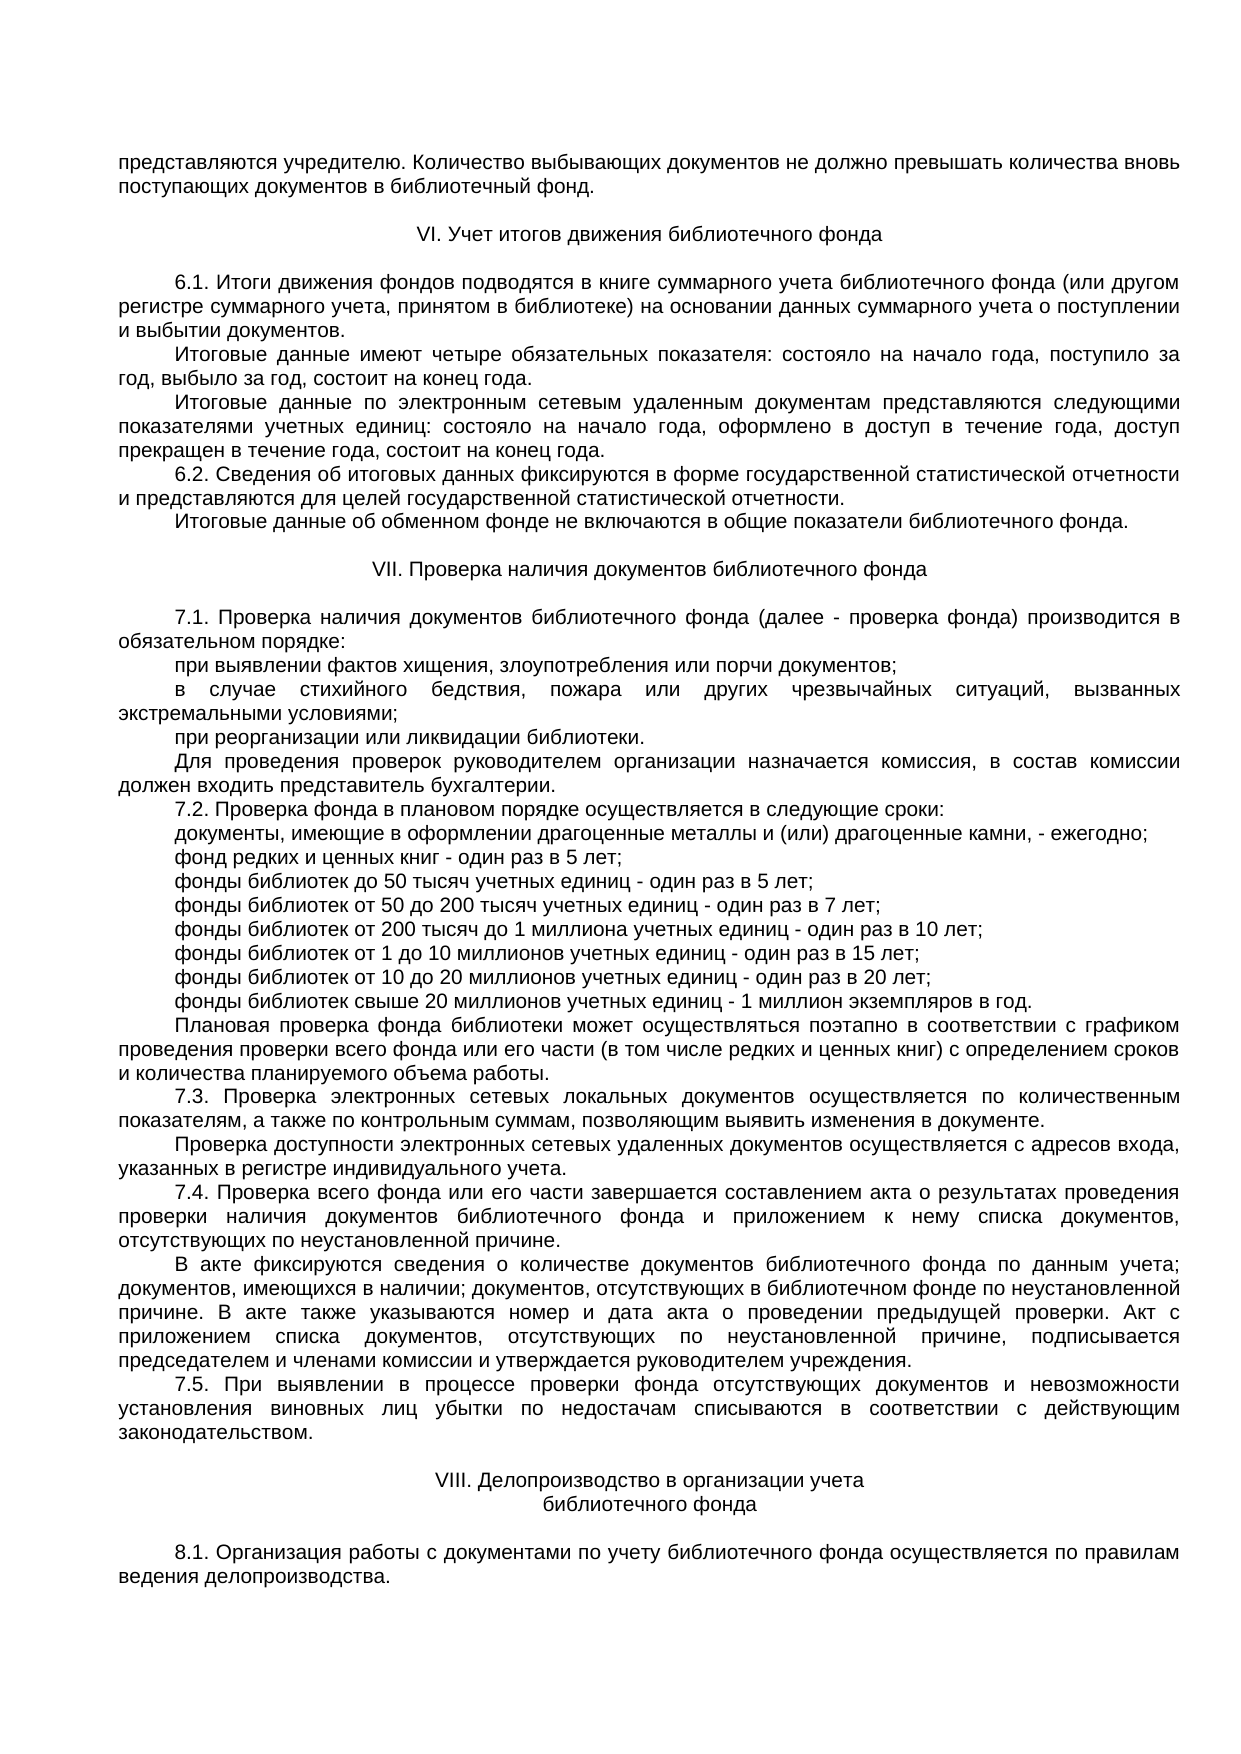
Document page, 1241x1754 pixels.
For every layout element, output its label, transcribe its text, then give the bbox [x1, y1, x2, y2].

text VI. Учет итогов движения библиотечного фонда [118, 222, 1181, 246]
text Итоговые данные имеют четыре обязательных показателя: состояло на начало года, поступило за год, выбыло за год, состоит на конец года. [118, 342, 1181, 389]
text фонды библиотек до 50 тысяч учетных единиц - один раз в 5 лет; [118, 869, 1181, 893]
text 7.3. Проверка электронных сетевых локальных документов осуществляется по количественным показателям, а также по контрольным суммам, позволяющим выявить изменения в документе. [118, 1084, 1181, 1132]
text Для проведения проверок руководителем организации назначается комиссия, в состав комиссии должен входить представитель бухгалтерии. [118, 749, 1181, 797]
text фонд редких и ценных книг - один раз в 5 лет; [118, 845, 1181, 869]
text 7.5. При выявлении в процессе проверки фонда отсутствующих документов и невозможности установления виновных лиц убытки по недостачам списываются в соответствии с действующим законодательством. [118, 1372, 1181, 1444]
text фонды библиотек от 1 до 10 миллионов учетных единиц - один раз в 15 лет; [118, 941, 1181, 964]
text 6.1. Итоги движения фондов подводятся в книге суммарного учета библиотечного фонда (или другом регистре суммарного учета, принятом в библиотеке) на основании данных суммарного учета о поступлении и выбытии документов. [118, 270, 1181, 342]
text Плановая проверка фонда библиотеки может осуществляться поэтапно в соответствии с графиком проведения проверки всего фонда или его части (в том числе редких и ценных книг) с определением сроков и количества планируемого объема работы. [118, 1012, 1181, 1084]
text 7.4. Проверка всего фонда или его части завершается составлением акта о результатах проведения проверки наличия документов библиотечного фонда и приложением к нему списка документов, отсутствующих по неустановленной причине. [118, 1180, 1181, 1252]
text 7.1. Проверка наличия документов библиотечного фонда (далее - проверка фонда) производится в обязательном порядке: [118, 605, 1181, 653]
text при выявлении фактов хищения, злоупотребления или порчи документов; [118, 653, 1181, 677]
text Проверка доступности электронных сетевых удаленных документов осуществляется с адресов входа, указанных в регистре индивидуального учета. [118, 1132, 1181, 1180]
text фонды библиотек свыше 20 миллионов учетных единиц - 1 миллион экземпляров в год. [118, 988, 1181, 1012]
text VII. Проверка наличия документов библиотечного фонда [118, 557, 1181, 581]
text фонды библиотек от 10 до 20 миллионов учетных единиц - один раз в 20 лет; [118, 964, 1181, 988]
text фонды библиотек от 200 тысяч до 1 миллиона учетных единиц - один раз в 10 лет; [118, 917, 1181, 941]
text VIII. Делопроизводство в организации учета [118, 1468, 1181, 1492]
text 8.1. Организация работы с документами по учету библиотечного фонда осуществляется по правилам ведения делопроизводства. [118, 1539, 1181, 1587]
text Итоговые данные об обменном фонде не включаются в общие показатели библиотечного фонда. [118, 509, 1181, 533]
text Итоговые данные по электронным сетевым удаленным документам представляются следующими показателями учетных единиц: состояло на начало года, оформлено в доступ в течение года, доступ прекращен в течение года, состоит на конец года. [118, 389, 1181, 461]
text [118, 150, 1181, 198]
text 7.2. Проверка фонда в плановом порядке осуществляется в следующие сроки: [118, 797, 1181, 821]
text В акте фиксируются сведения о количестве документов библиотечного фонда по данным учета; документов, имеющихся в наличии; документов, отсутствующих в библиотечном фонде по неустановленной причине. В акте также указываются номер и дата акта о проведении предыдущей проверки. Акт с приложением списка документов, отсутствующих по неустановленной причине, подписывается председателем и членами комиссии и утверждается руководителем учреждения. [118, 1252, 1181, 1372]
text 6.2. Сведения об итоговых данных фиксируются в форме государственной статистической отчетности и представляются для целей государственной статистической отчетности. [118, 461, 1181, 509]
text в случае стихийного бедствия, пожара или других чрезвычайных ситуаций, вызванных экстремальными условиями; [118, 677, 1181, 725]
text библиотечного фонда [118, 1492, 1181, 1516]
text документы, имеющие в оформлении драгоценные металлы и (или) драгоценные камни, - ежегодно; [118, 821, 1181, 845]
text фонды библиотек от 50 до 200 тысяч учетных единиц - один раз в 7 лет; [118, 893, 1181, 917]
text при реорганизации или ликвидации библиотеки. [118, 725, 1181, 749]
